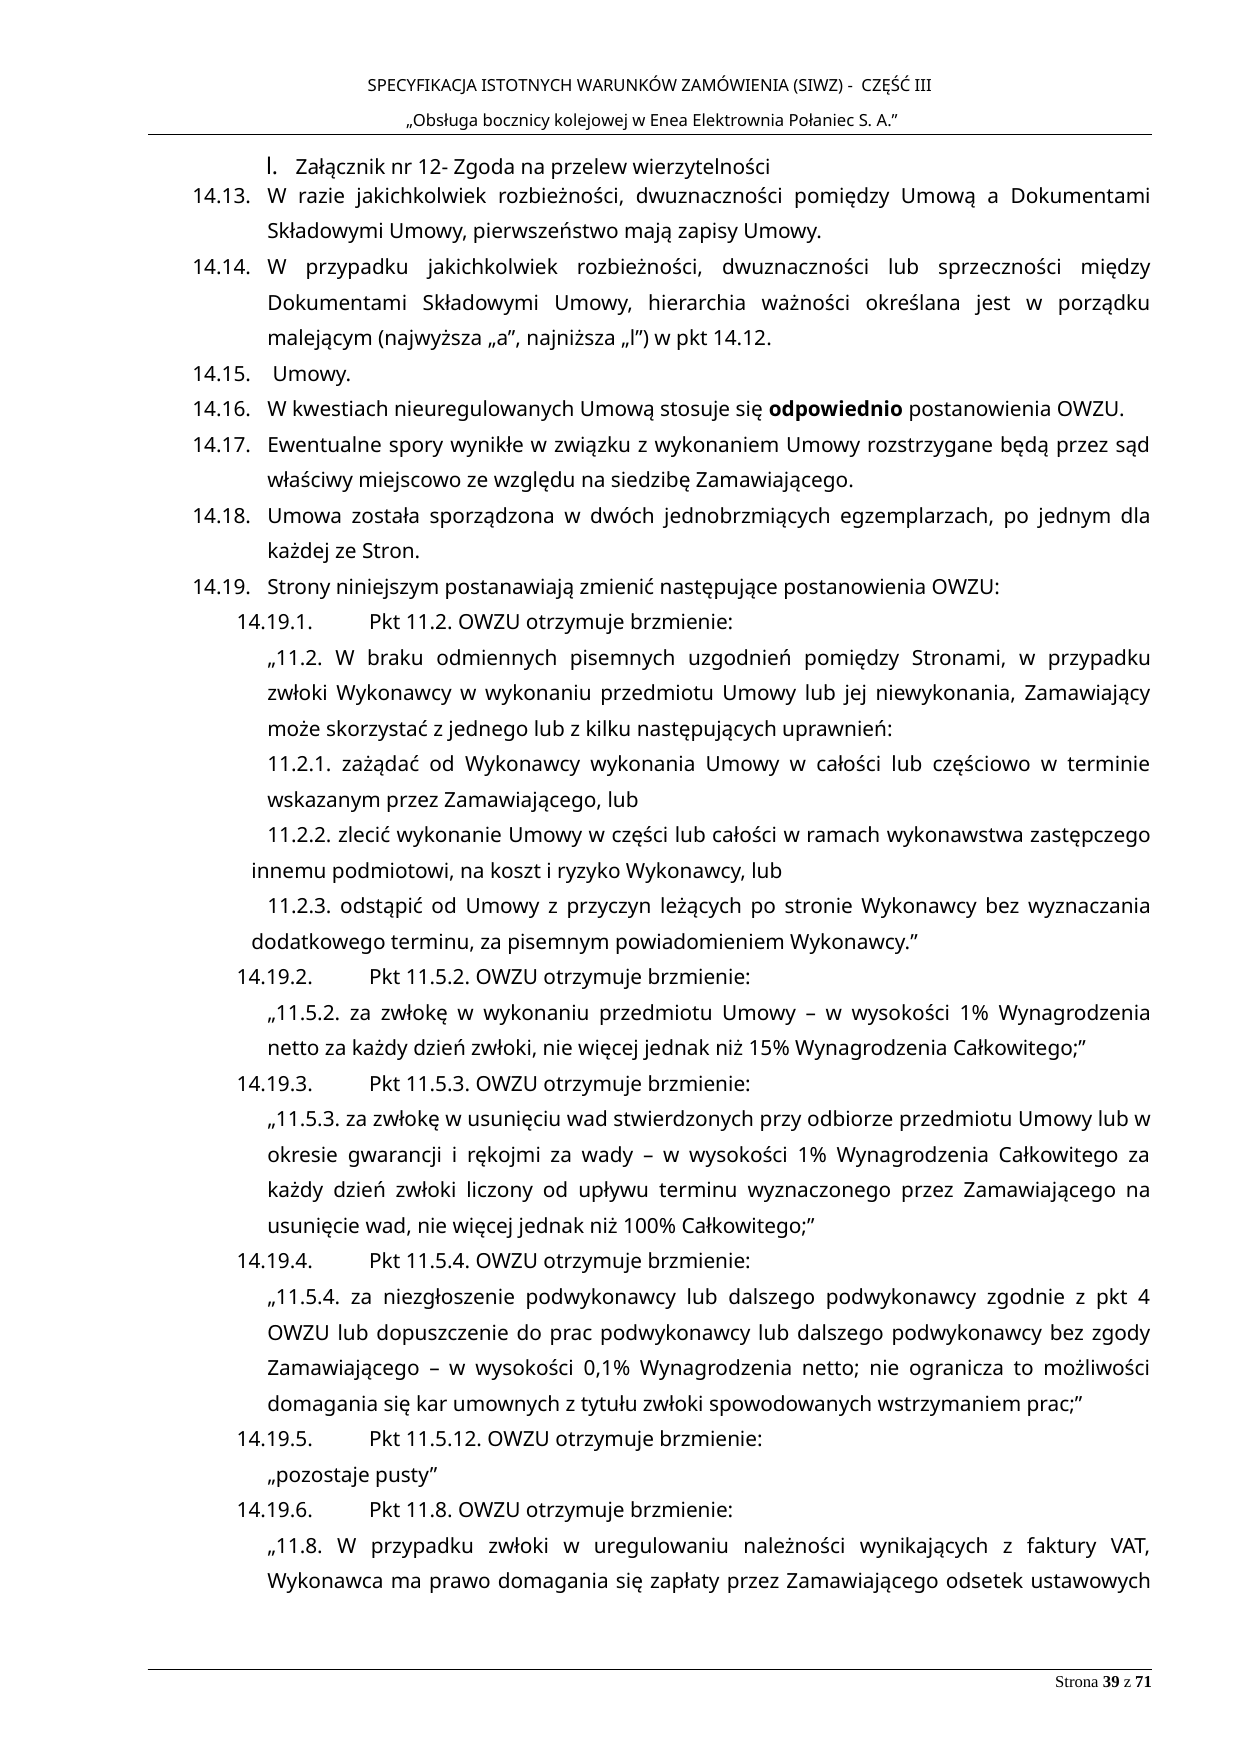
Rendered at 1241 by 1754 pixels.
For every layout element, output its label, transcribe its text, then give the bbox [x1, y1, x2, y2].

subtitle 11.2.3. odstąpić od Umowy z przyczyn leżących po stronie Wykonawcy bez wyznaczania dodatkowego terminu, za pisemnym powiadomieniem Wykonawcy.” [251, 891, 1152, 955]
subtitle Pkt 11.5.4. OWZU otrzymuje brzmienie: [236, 1247, 1152, 1275]
subtitle W razie jakichkolwiek rozbieżności, dwuznaczności pomiędzy Umową a Dokumentami Składowymi Umowy, pierwszeństwo mają zapisy Umowy. [192, 181, 1152, 245]
list Załącznik nr 12- Zgoda na przelew wierzytelności [266, 148, 1152, 181]
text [267, 1531, 1152, 1595]
subtitle Pkt 11.5.12. OWZU otrzymuje brzmienie: [236, 1424, 1152, 1453]
subtitle „pozostaje pusty” [267, 1460, 1152, 1488]
subtitle „11.2. W braku odmiennych pisemnych uzgodnień pomiędzy Stronami, w przypadku zwłoki Wykonawcy w wykonaniu przedmiotu Umowy lub jej niewykonania, Zamawiający może skorzystać z jednego lub z kilku następujących uprawnień: [267, 643, 1152, 742]
subtitle Pkt 11.5.2. OWZU otrzymuje brzmienie: [236, 962, 1152, 991]
subtitle „11.5.4. za niezgłoszenie podwykonawcy lub dalszego podwykonawcy zgodnie z pkt 4 OWZU lub dopuszczenie do prac podwykonawcy lub dalszego podwykonawcy bez zgody Zamawiającego – w wysokości 0,1% Wynagrodzenia netto; nie ogranicza to możliwości domagania się kar umownych z tytułu zwłoki spowodowanych wstrzymaniem prac;” [267, 1282, 1152, 1417]
subtitle W kwestiach nieuregulowanych Umową stosuje się odpowiednio postanowienia OWZU. [192, 394, 1152, 423]
subtitle W przypadku jakichkolwiek rozbieżności, dwuznaczności lub sprzeczności między Dokumentami Składowymi Umowy, hierarchia ważności określana jest w porządku malejącym (najwyższa „a”, najniższa „l”) w pkt 14.12. [192, 252, 1152, 352]
subtitle 11.2.1. zażądać od Wykonawcy wykonania Umowy w całości lub częściowo w terminie wskazanym przez Zamawiającego, lub [267, 749, 1152, 813]
subtitle Strony niniejszym postanawiają zmienić następujące postanowienia OWZU: [192, 572, 1152, 600]
subtitle Ewentualne spory wynikłe w związku z wykonaniem Umowy rozstrzygane będą przez sąd właściwy miejscowo ze względu na siedzibę Zamawiającego. [192, 430, 1152, 494]
subtitle „11.5.3. za zwłokę w usunięciu wad stwierdzonych przy odbiorze przedmiotu Umowy lub w okresie gwarancji i rękojmi za wady – w wysokości 1% Wynagrodzenia Całkowitego za każdy dzień zwłoki liczony od upływu terminu wyznaczonego przez Zamawiającego na usunięcie wad, nie więcej jednak niż 100% Całkowitego;” [267, 1104, 1152, 1239]
subtitle Umowa została sporządzona w dwóch jednobrzmiących egzemplarzach, po jednym dla każdej ze Stron. [192, 501, 1152, 565]
subtitle Pkt 11.8. OWZU otrzymuje brzmienie: [236, 1495, 1152, 1524]
subtitle 11.2.2. zlecić wykonanie Umowy w części lub całości w ramach wykonawstwa zastępczego innemu podmiotowi, na koszt i ryzyko Wykonawcy, lub [251, 820, 1152, 884]
subtitle „11.5.2. za zwłokę w wykonaniu przedmiotu Umowy – w wysokości 1% Wynagrodzenia netto za każdy dzień zwłoki, nie więcej jednak niż 15% Wynagrodzenia Całkowitego;” [267, 998, 1152, 1062]
subtitle Pkt 11.2. OWZU otrzymuje brzmienie: [236, 607, 1152, 636]
subtitle Pkt 11.5.3. OWZU otrzymuje brzmienie: [236, 1069, 1152, 1097]
subtitle Umowy. [192, 359, 1152, 387]
